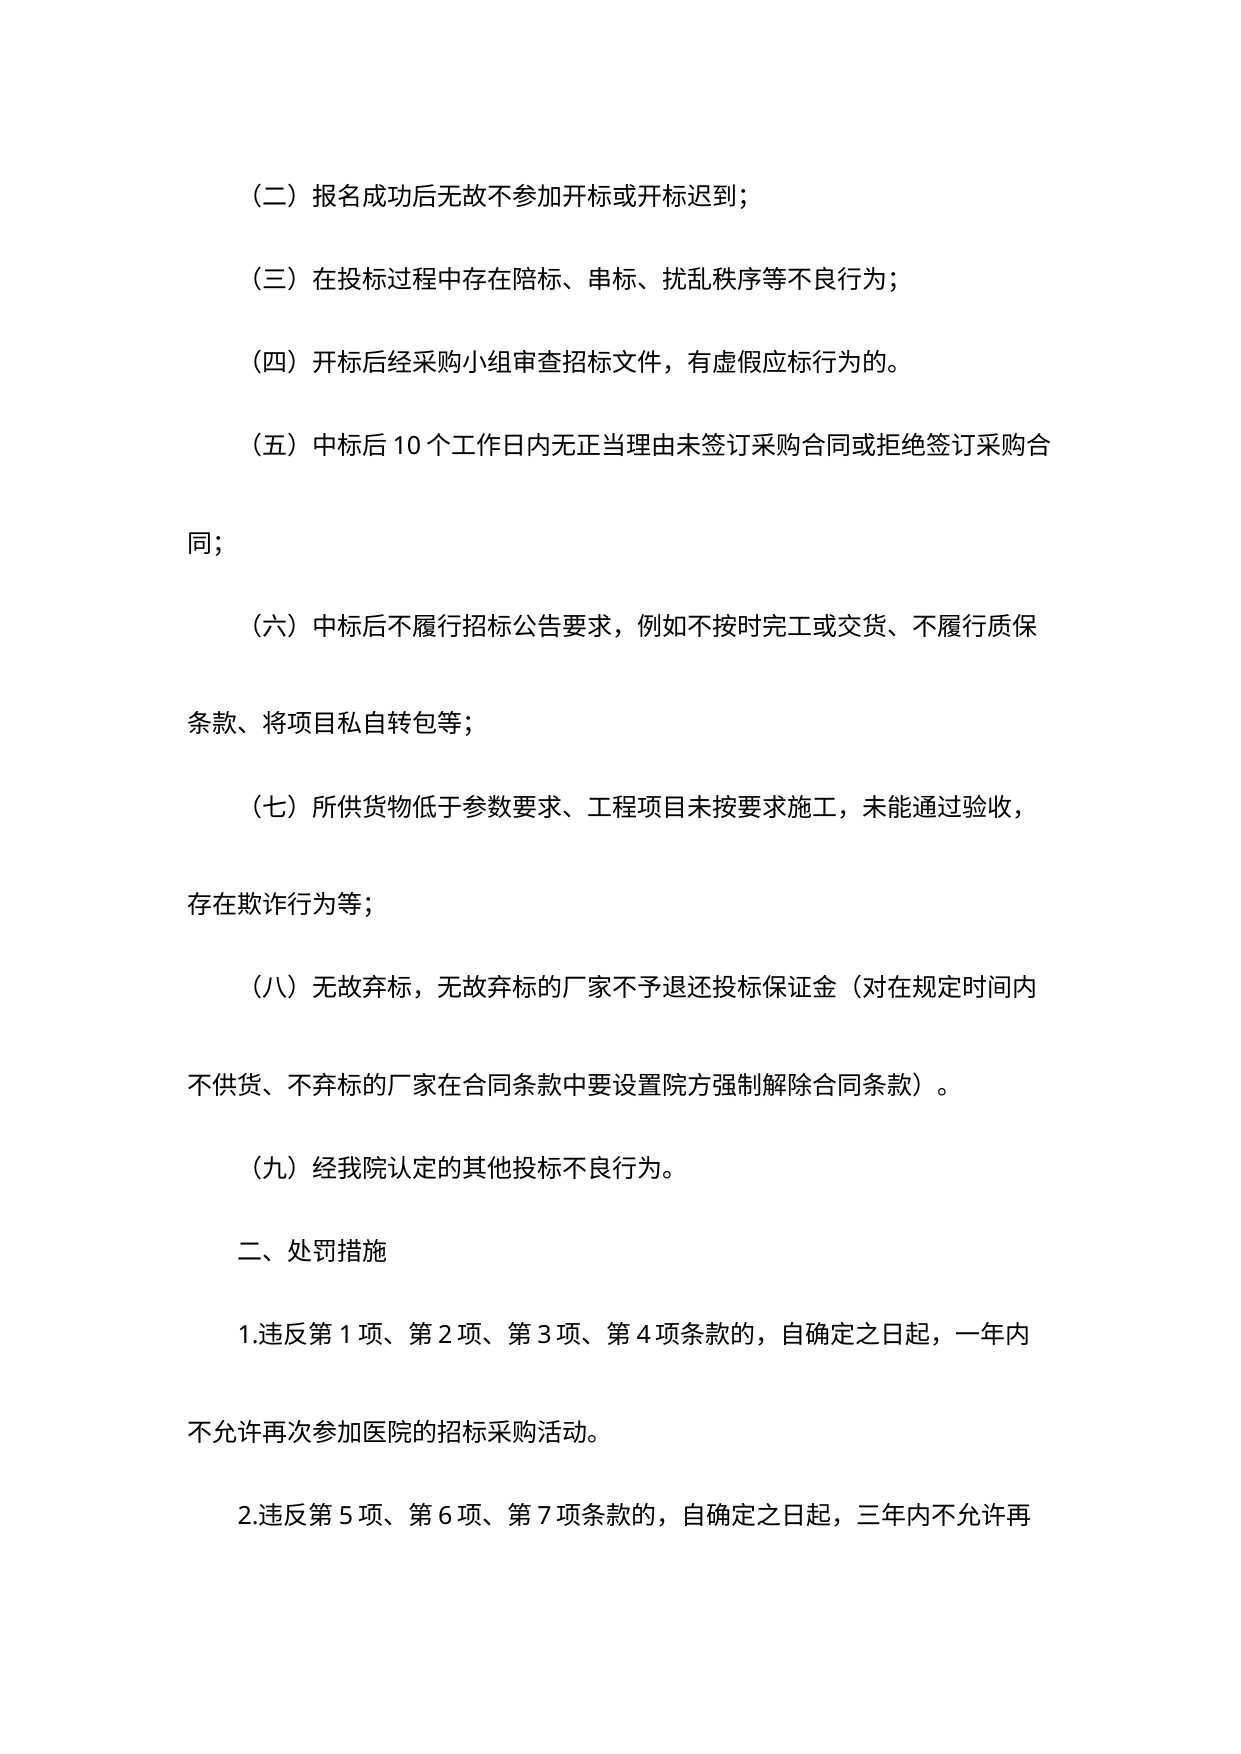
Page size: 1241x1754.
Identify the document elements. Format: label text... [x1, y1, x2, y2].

list （九）经我院认定的其他投标不良行为。 [187, 1134, 1053, 1199]
list （四）开标后经采购小组审查招标文件，有虚假应标行为的。 [187, 328, 1053, 393]
list 1.违反第1项、第2项、第3项、第4项条款的，自确定之日起，一年内不允许再次参加医院的招标采购活动。 [187, 1300, 1053, 1463]
list （七）所供货物低于参数要求、工程项目未按要求施工，未能通过验收，存在欺诈行为等； [187, 773, 1053, 935]
list （五）中标后10个工作日内无正当理由未签订采购合同或拒绝签订采购合同； [187, 411, 1053, 574]
list （八）无故弃标，无故弃标的厂家不予退还投标保证金（对在规定时间内不供货、不弃标的厂家在合同条款中要设置院方强制解除合同条款）。 [187, 953, 1053, 1116]
list 二、处罚措施 [187, 1217, 1053, 1282]
list （三）在投标过程中存在陪标、串标、扰乱秩序等不良行为； [187, 245, 1053, 310]
list （二）报名成功后无故不参加开标或开标迟到； [187, 162, 1053, 227]
list （六）中标后不履行招标公告要求，例如不按时完工或交货、不履行质保条款、将项目私自转包等； [187, 592, 1053, 754]
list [187, 1481, 1053, 1546]
